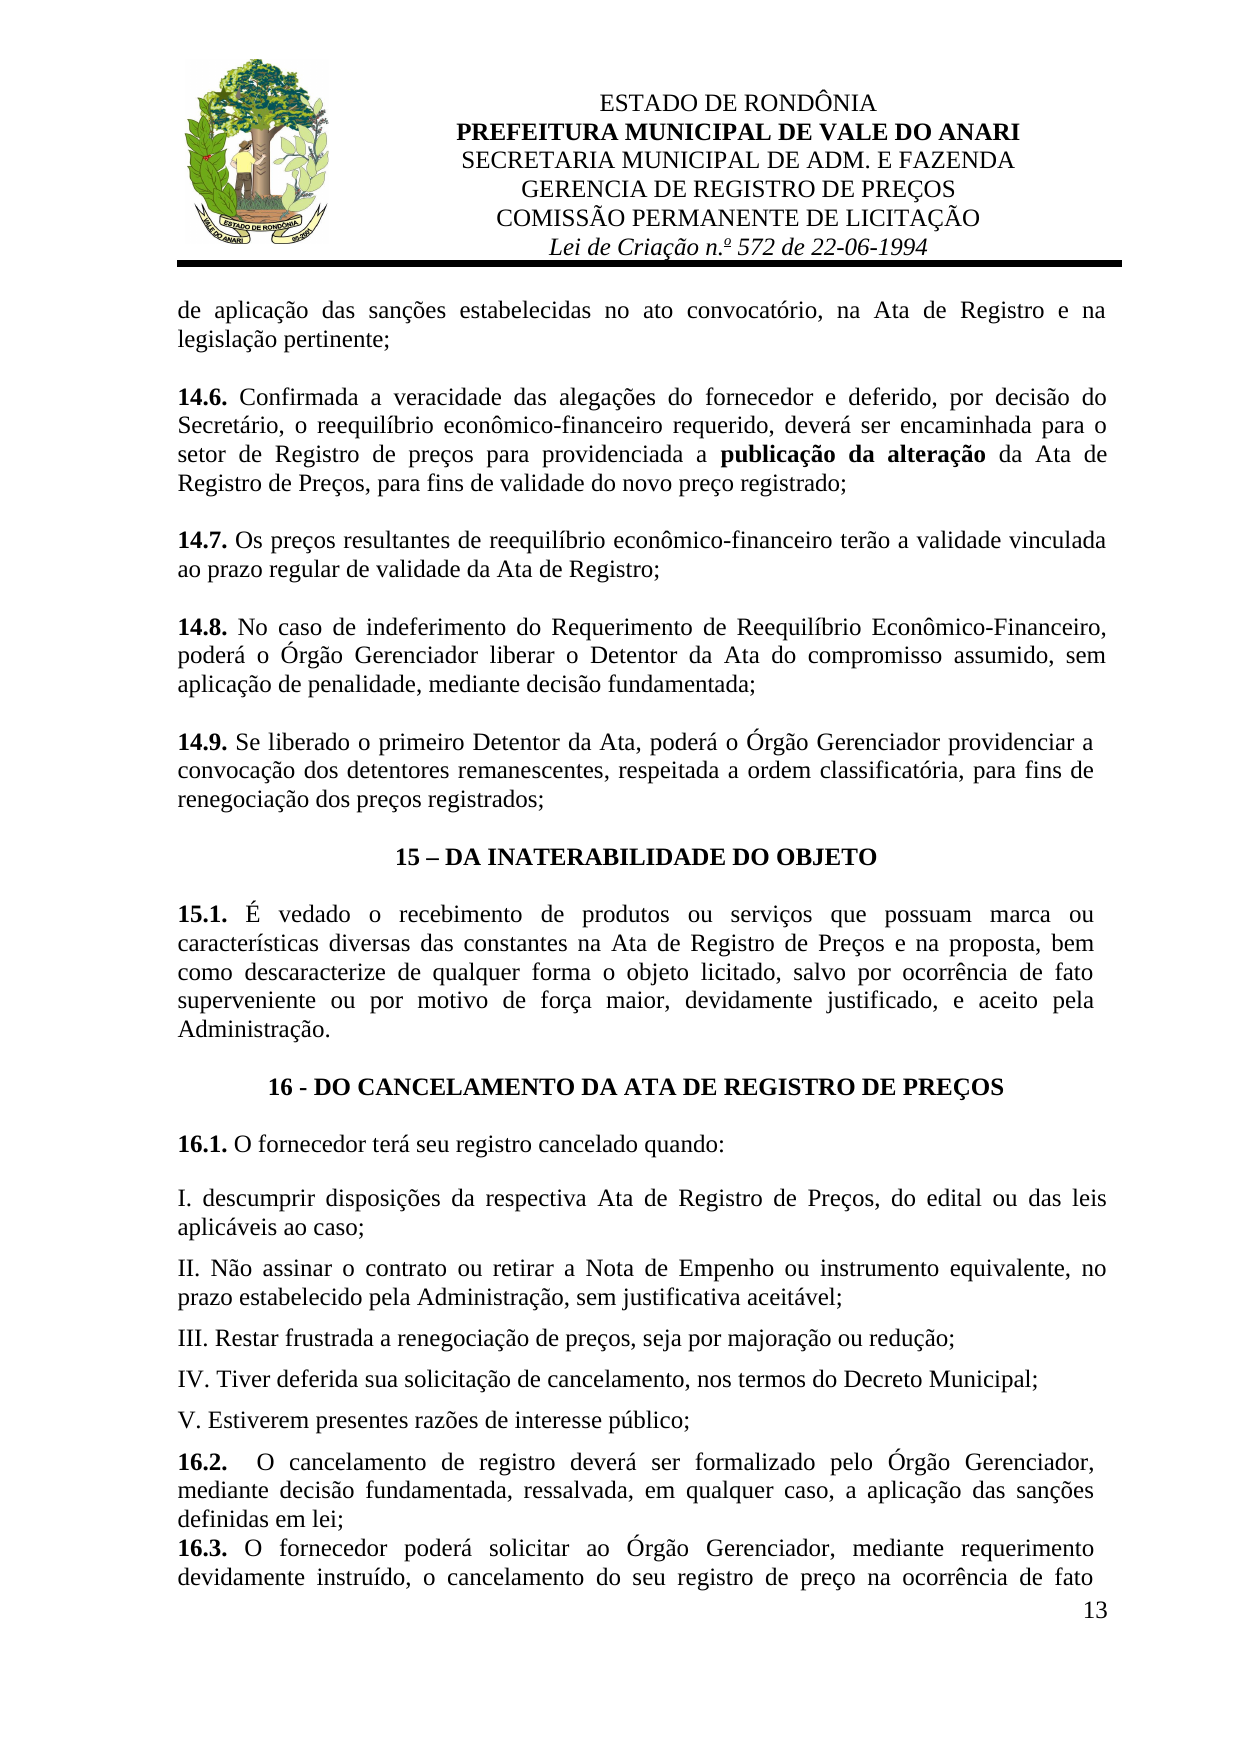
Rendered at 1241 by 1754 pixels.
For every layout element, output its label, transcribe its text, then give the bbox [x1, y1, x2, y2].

text 14.9. Se liberado o primeiro Detentor da Ata, poderá o Órgão Gerenciador providenciar a convocação dos detentores remanescentes, respeitada a ordem classificatória, para fins de renegociação dos preços registrados; [177, 727, 1095, 813]
text II. Não assinar o contrato ou retirar a Nota de Empenho ou instrumento equivalente, no prazo estabelecido pela Administração, sem justificativa aceitável; [177, 1253, 1107, 1310]
text 15.1. É vedado o recebimento de produtos ou serviços que possuam marca ou características diversas das constantes na Ata de Registro de Preços e na proposta, bem como descaracterize de qualquer forma o objeto licitado, salvo por ocorrência de fato superveniente ou por motivo de força maior, devidamente justificado, e aceito pela Administração. [177, 899, 1095, 1043]
text 15 – DA INATERABILIDADE DO OBJETO [177, 842, 1095, 870]
text 14.7. Os preços resultantes de reequilíbrio econômico-financeiro terão a validade vinculada ao prazo regular de validade da Ata de Registro; [177, 525, 1107, 583]
text 16.1. O fornecedor terá seu registro cancelado quando: [177, 1129, 1095, 1158]
picture [184, 59, 329, 244]
text V. Estiverem presentes razões de interesse público; [177, 1405, 1107, 1434]
text IV. Tiver deferida sua solicitação de cancelamento, nos termos do Decreto Municipal; [177, 1364, 1107, 1393]
text 16 - DO CANCELAMENTO DA ATA DE REGISTRO DE PREÇOS [177, 1072, 1095, 1100]
text 16.2. O cancelamento de registro deverá ser formalizado pelo Órgão Gerenciador, mediante decisão fundamentada, ressalvada, em qualquer caso, a aplicação das sanções definidas em lei; [177, 1447, 1095, 1533]
text 14.6. Confirmada a veracidade das alegações do fornecedor e deferido, por decisão do Secretário, o reequilíbrio econômico-financeiro requerido, deverá ser encaminhada para o setor de Registro de preços para providenciada a publicação da alteração da Ata de Registro de Preços, para fins de validade do novo preço registrado; [177, 382, 1107, 497]
text I. descumprir disposições da respectiva Ata de Registro de Preços, do edital ou das leis aplicáveis ao caso; [177, 1183, 1107, 1240]
text III. Restar frustrada a renegociação de preços, seja por majoração ou redução; [177, 1323, 1107, 1352]
text 14.8. No caso de indeferimento do Requerimento de Reequilíbrio Econômico-Financeiro, poderá o Órgão Gerenciador liberar o Detentor da Ata do compromisso assumido, sem aplicação de penalidade, mediante decisão fundamentada; [177, 612, 1107, 698]
